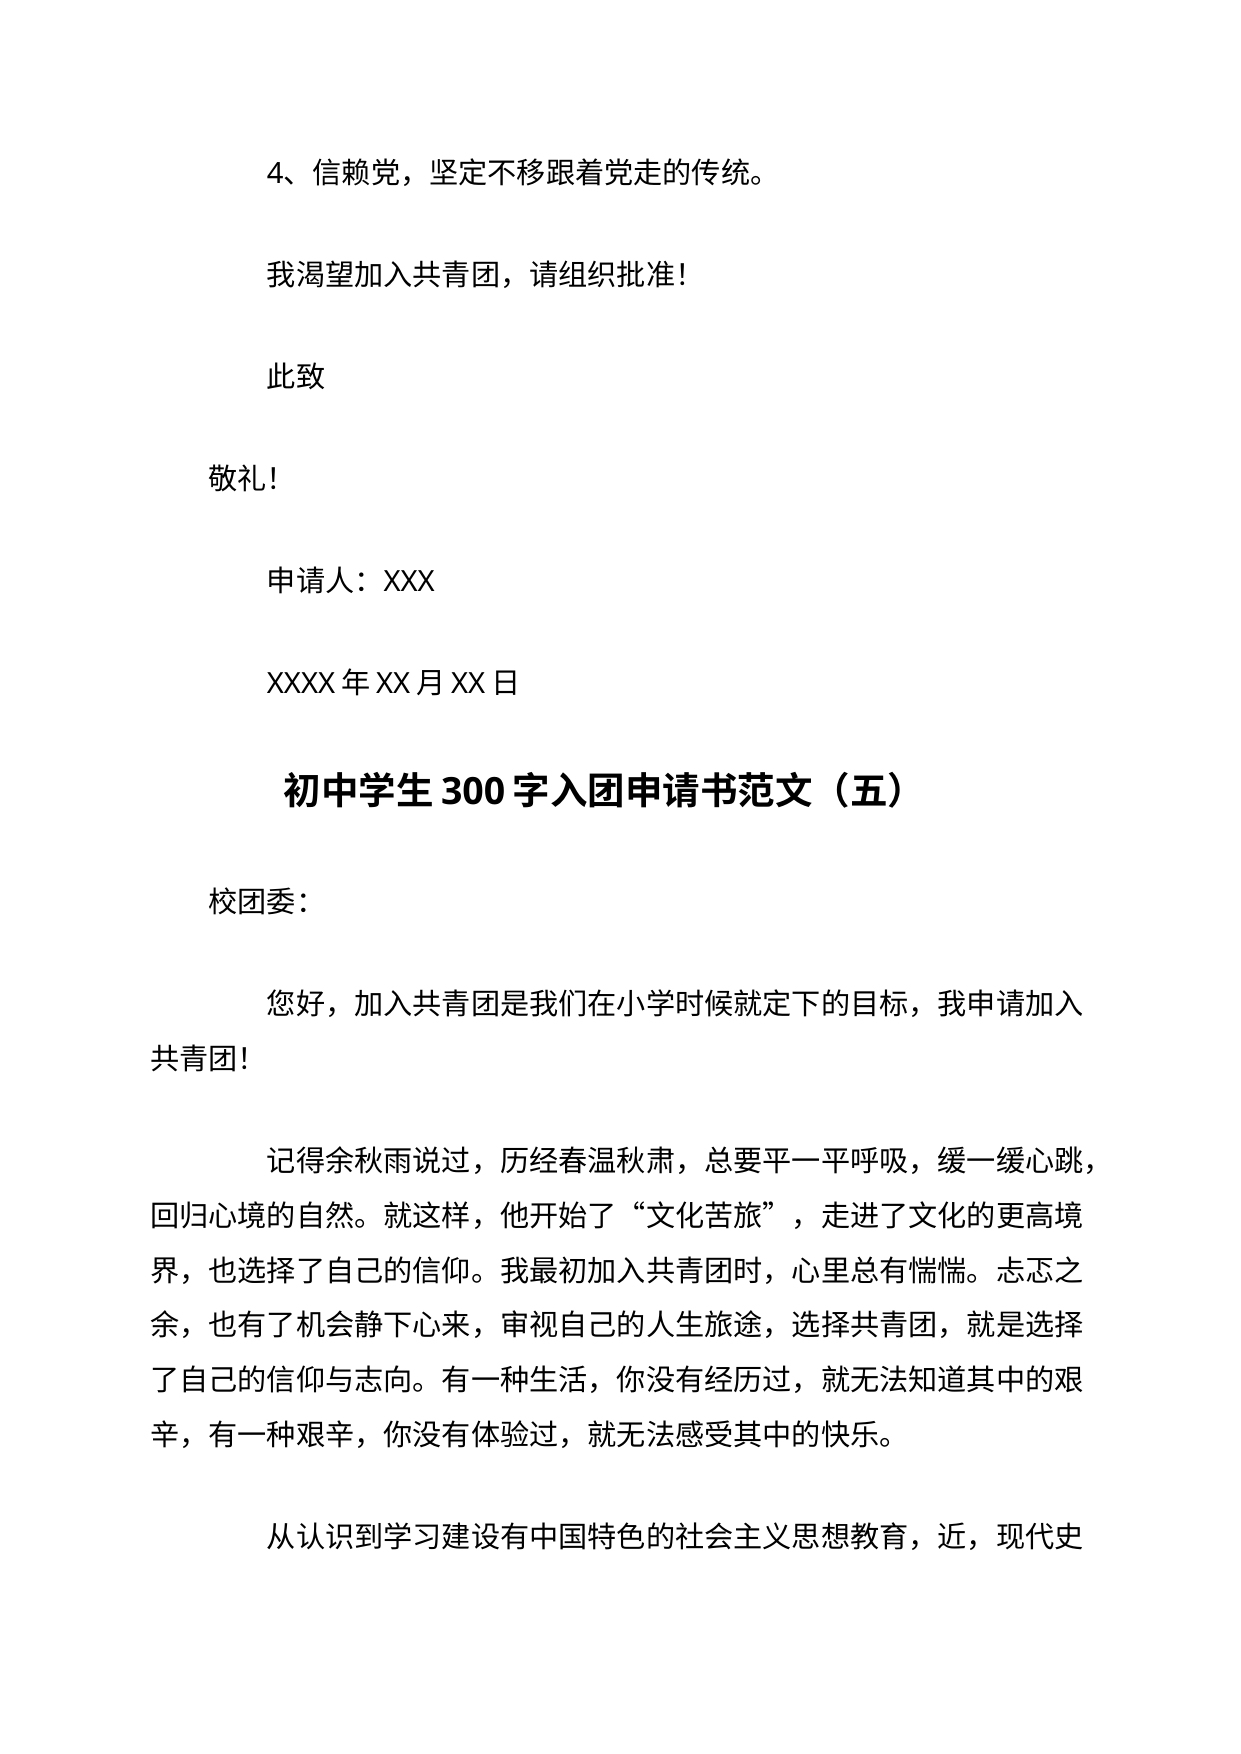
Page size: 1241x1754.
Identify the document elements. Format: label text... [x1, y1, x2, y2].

text 初中学生300字入团申请书范文（五） [150, 761, 1090, 816]
text 4、信赖党，坚定不移跟着党走的传统。 [150, 150, 1090, 192]
text 此致 [150, 354, 1090, 396]
text 敬礼！ [150, 456, 1090, 498]
text 您好，加入共青团是我们在小学时候就定下的目标，我申请加入共青团！ [150, 981, 1090, 1078]
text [150, 1513, 1090, 1556]
text 申请人：XXX [150, 557, 1090, 600]
text XXXX年XX月XX日 [150, 659, 1090, 702]
text 校团委： [150, 879, 1090, 921]
text 我渴望加入共青团，请组织批准！ [150, 252, 1090, 294]
text 记得余秋雨说过，历经春温秋肃，总要平一平呼吸，缓一缓心跳，回归心境的自然。就这样，他开始了“文化苦旅”，走进了文化的更高境界，也选择了自己的信仰。我最初加入共青团时，心里总有惴惴。忐忑之余，也有了机会静下心来，审视自己的人生旅途，选择共青团，就是选择了自己的信仰与志向。有一种生活，你没有经历过，就无法知道其中的艰辛，有一种艰辛，你没有体验过，就无法感受其中的快乐。 [150, 1137, 1090, 1454]
